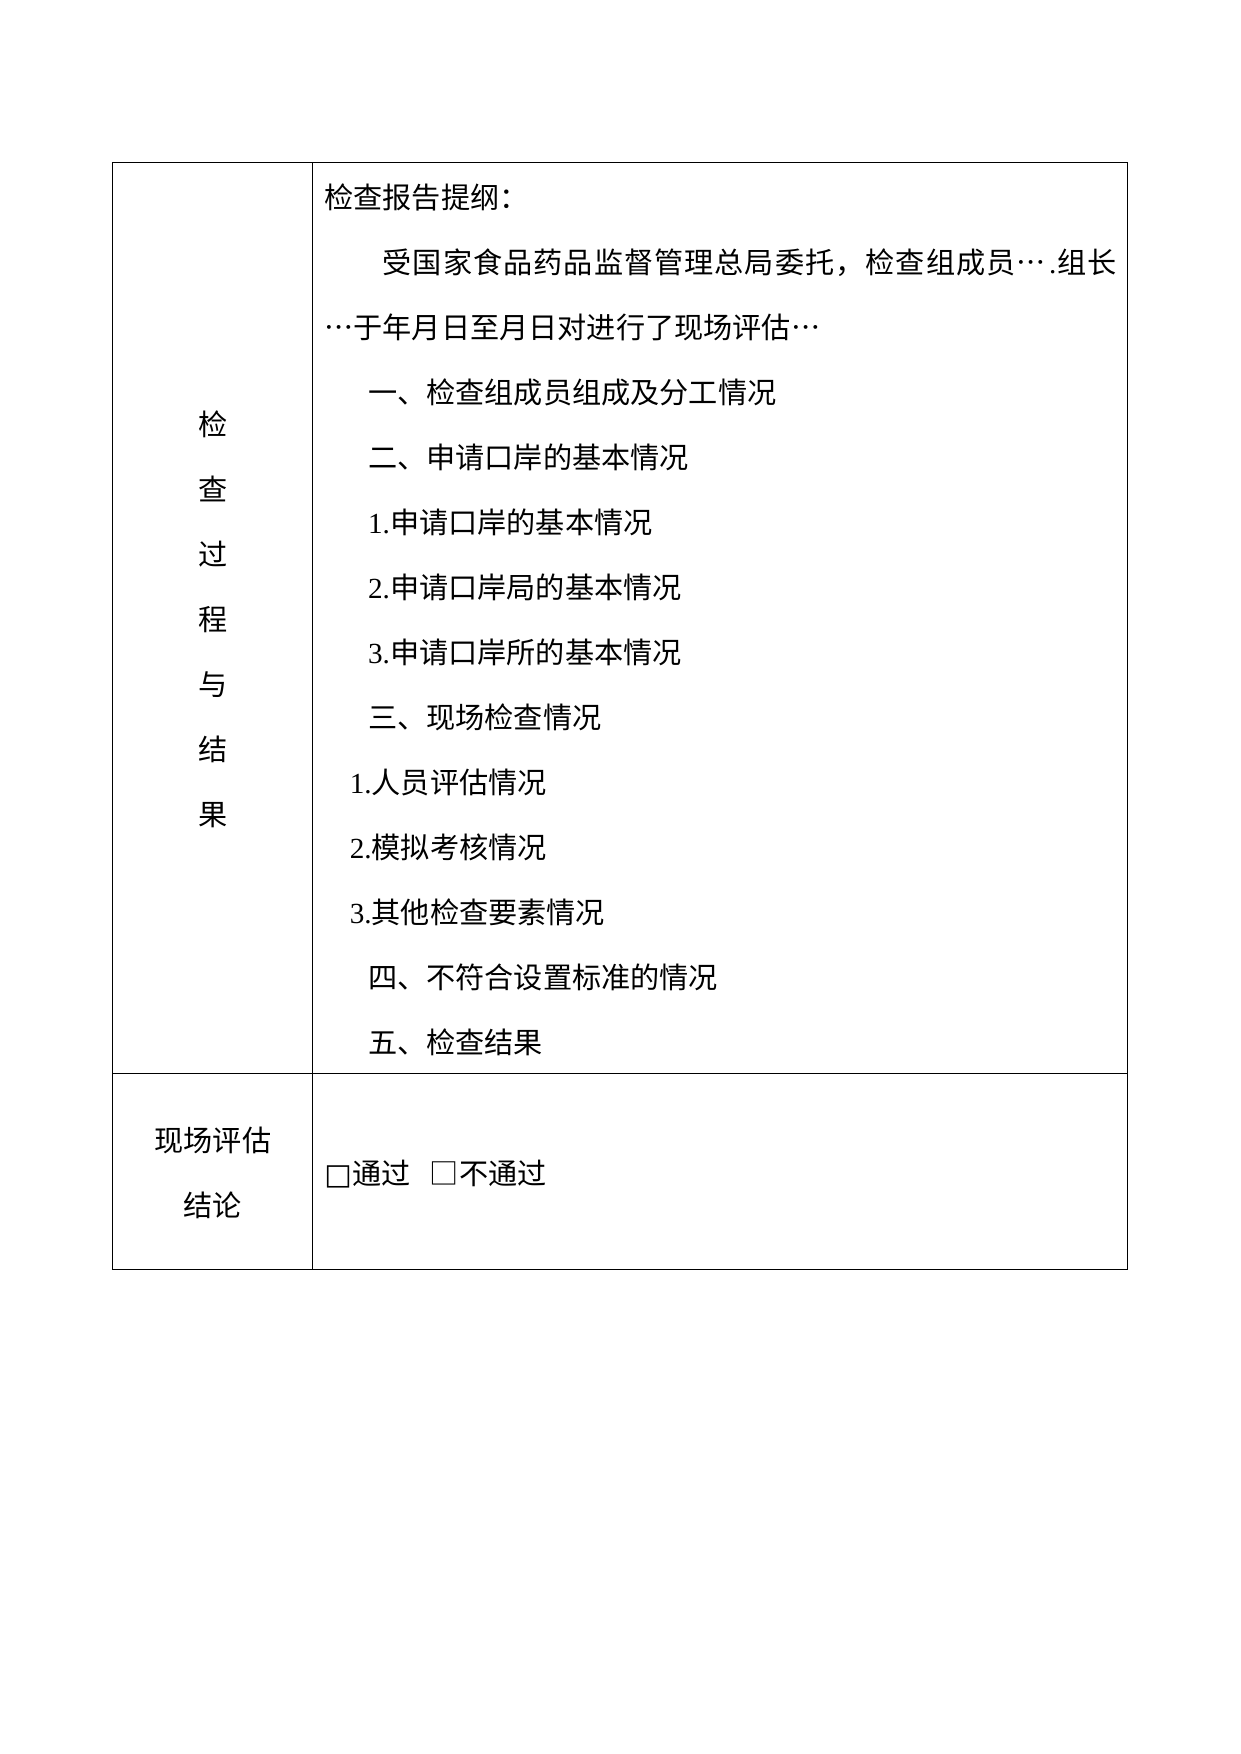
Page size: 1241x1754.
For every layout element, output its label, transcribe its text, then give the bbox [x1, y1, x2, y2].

table_cell 检查报告提纲： 受国家食品药品监督管理总局委托，检查组成员….组长…于年月日至月日对进行了现场评估… 一、检查组成员组成及分工情况 二、申请口岸的基本情况 1.申请口岸的基本情况 2.申请口岸局的基本情况 3.申请口岸所的基本情况 三、现场检查情况 1.人员评估情况 2.模拟考核情况 3.其他检查要素情况 四、不符合设置标准的情况 五、检查结果 [313, 163, 1127, 1073]
table_cell 检 查 过 程 与 结 果 [113, 163, 312, 1073]
table_cell □通过 □不通过 [313, 1074, 1127, 1269]
table_cell 现场评估 结论 [113, 1074, 312, 1269]
